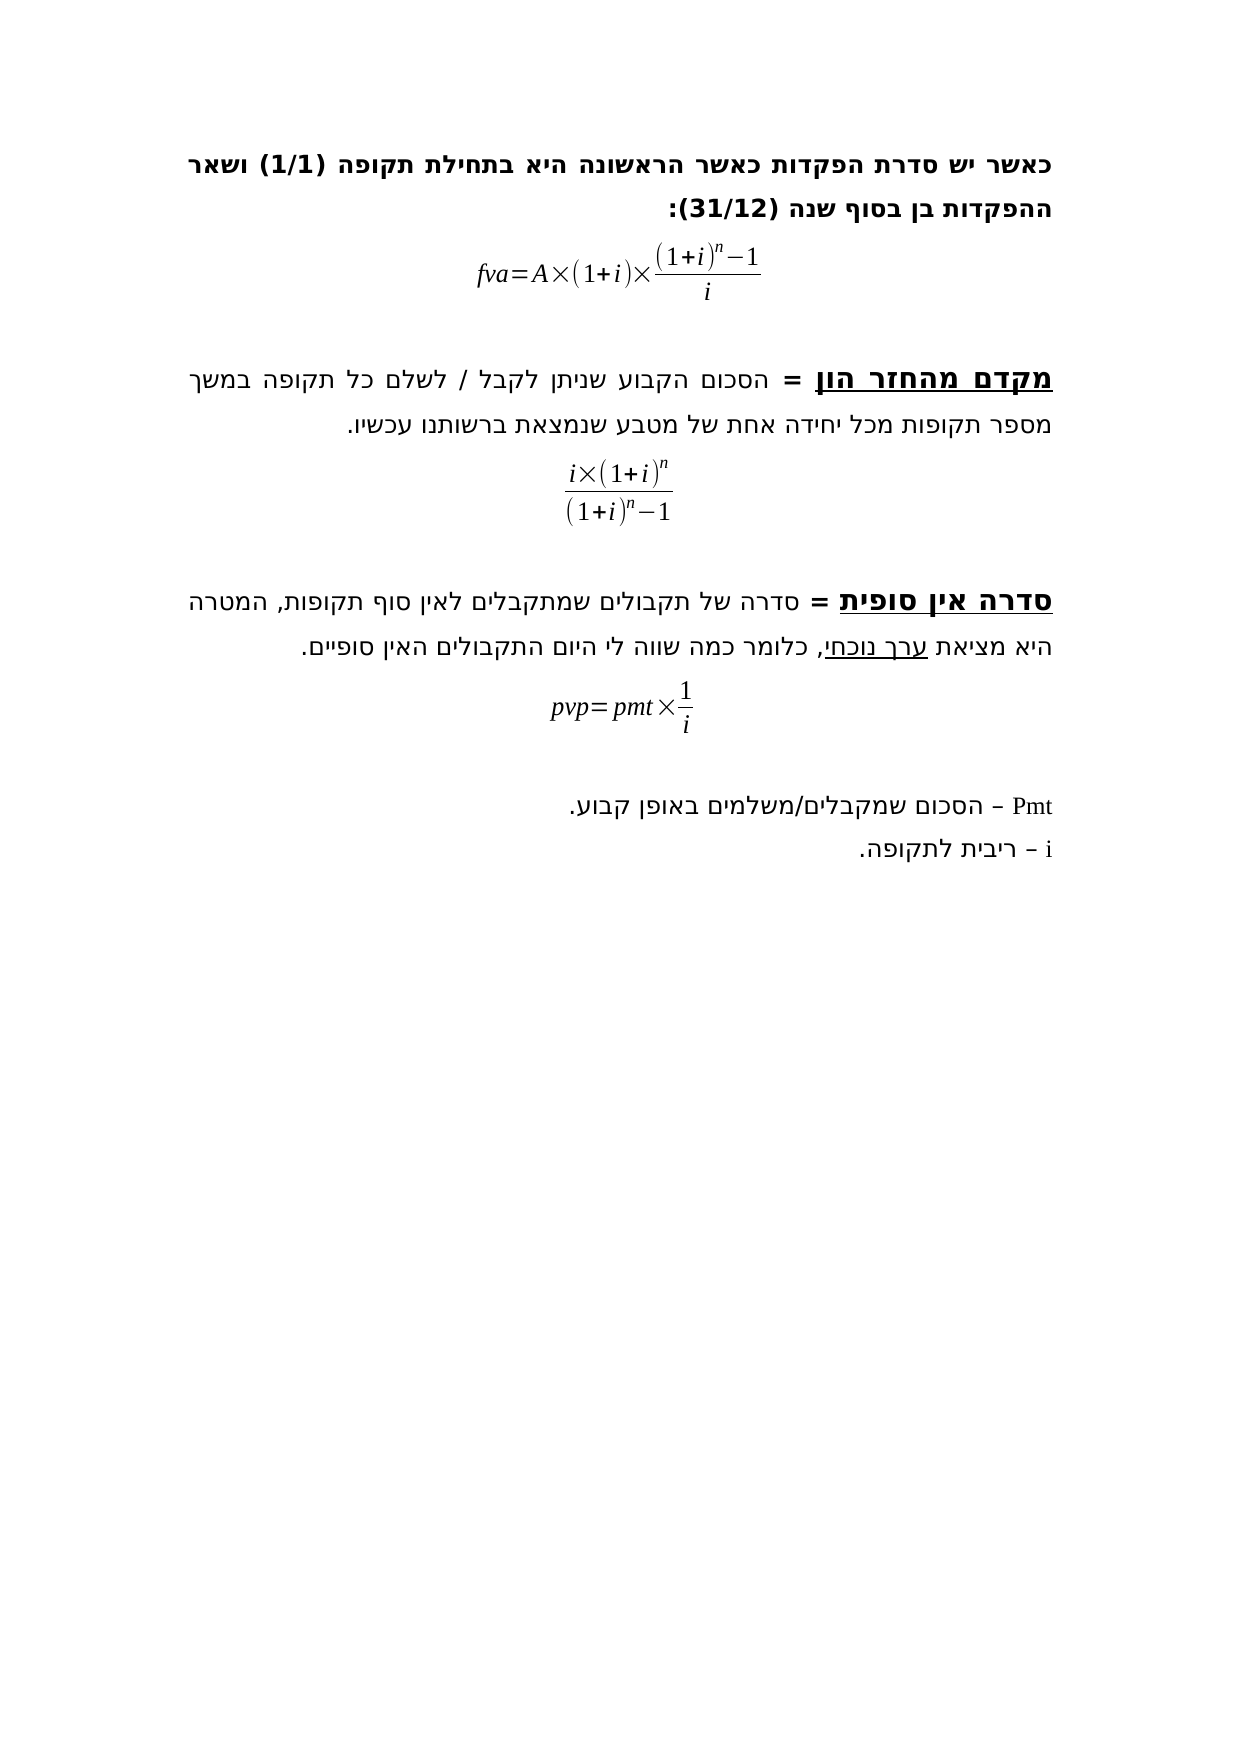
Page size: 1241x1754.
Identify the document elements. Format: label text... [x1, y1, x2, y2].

text סדרה אין סופית = סדרה של תקבולים שמתקבלים לאין סוף תקופות, המטרה היא מציאת ערך נוכחי, כלומר כמה שווה לי היום התקבולים האין סופיים. [187, 584, 1053, 661]
text מקדם מהחזר הון = הסכום הקבוע שניתן לקבל / לשלם כל תקופה במשך מספר תקופות מכל יחידה אחת של מטבע שנמצאת ברשותנו עכשיו. [187, 361, 1053, 439]
text Pmt – הסכום שמקבלים/משלמים באופן קבוע. [187, 791, 1053, 820]
text i – ריבית לתקופה. [187, 834, 1053, 864]
text כאשר יש סדרת הפקדות כאשר הראשונה היא בתחילת תקופה (1/1) ושאר ההפקדות בן בסוף שנה (31/12): [187, 150, 1053, 223]
